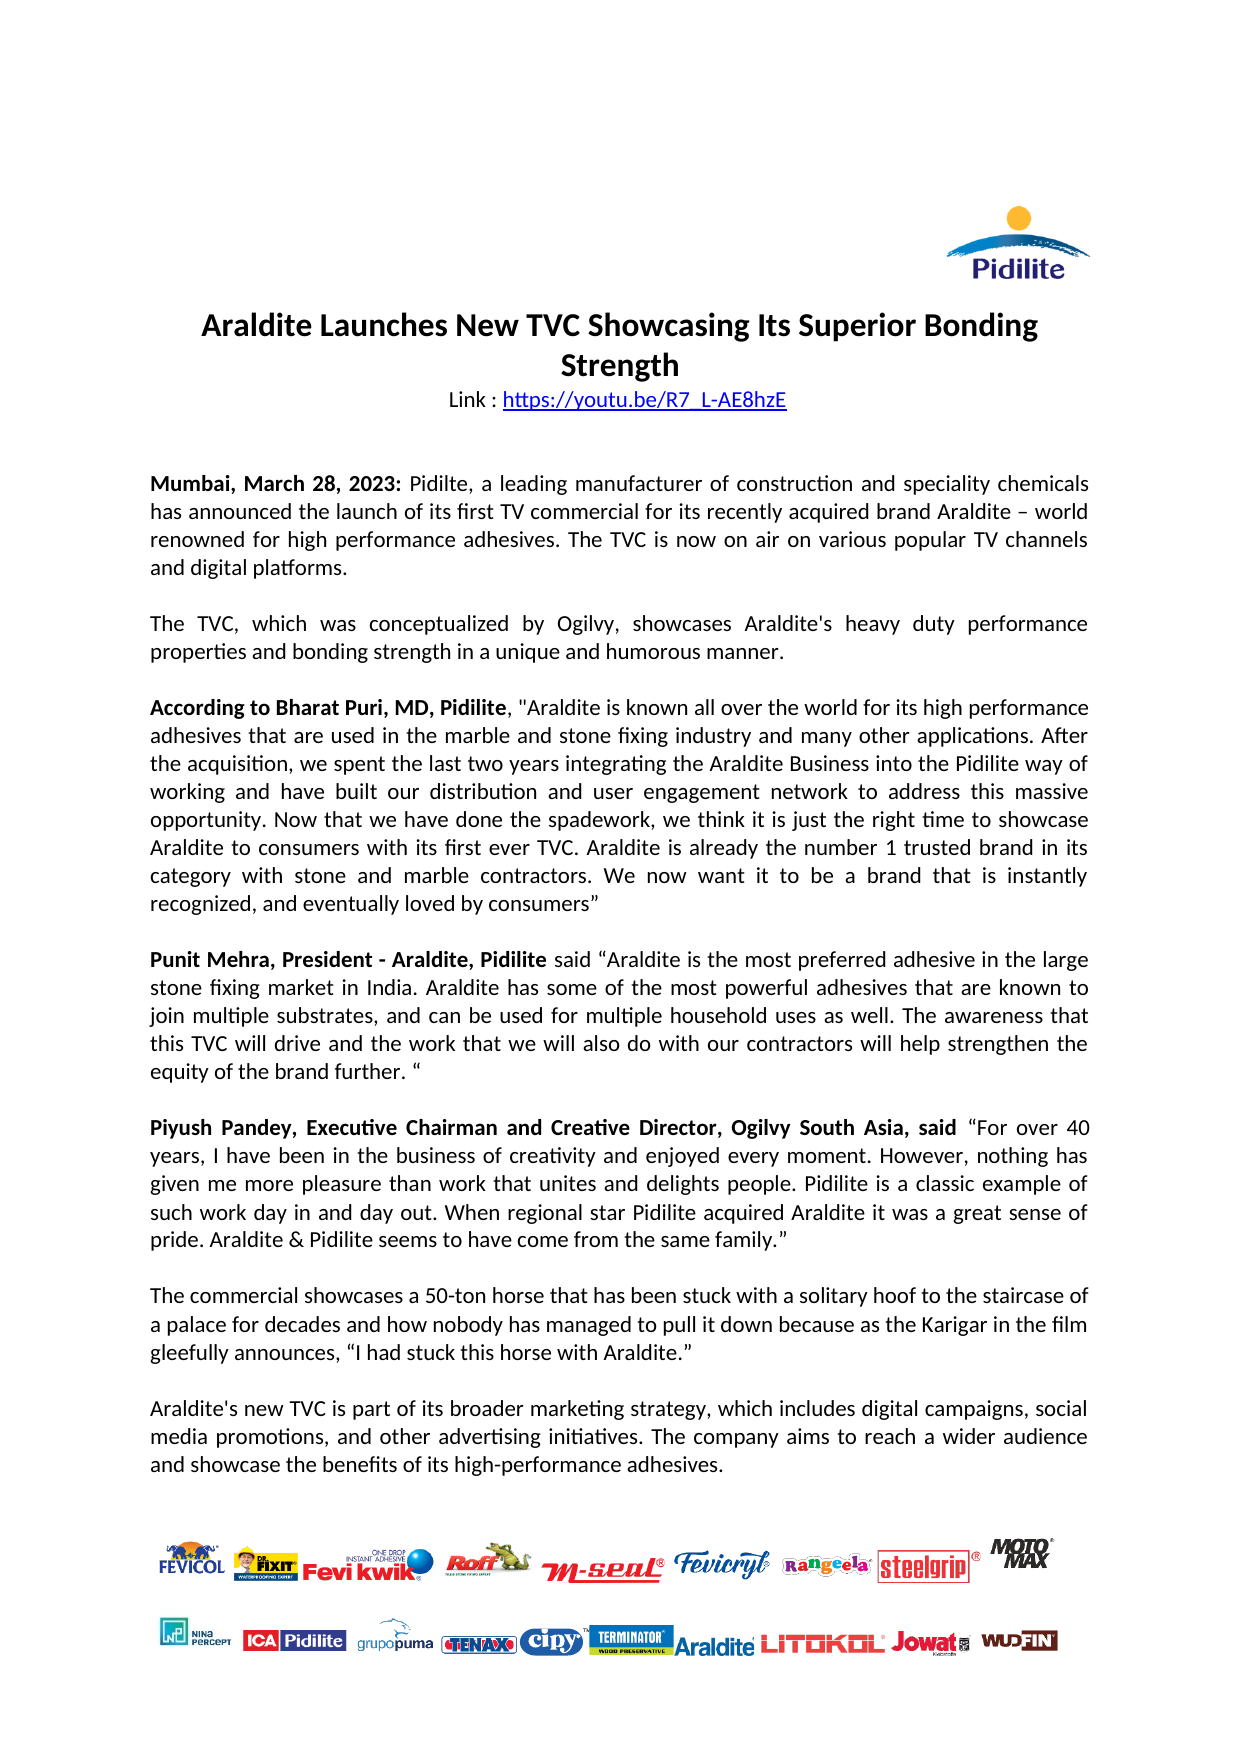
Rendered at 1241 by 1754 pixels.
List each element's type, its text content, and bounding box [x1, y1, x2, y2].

picture [946, 206, 1091, 279]
text Piyush Pandey, Executive Chairman and Creative Director, Ogilvy South Asia, said “For over 40 years, I have been in the business of creativity and enjoyed every moment. However, nothing has given me more pleasure than work that unites and delights people. Pidilite is a classic example of such work day in and day out. When regional star Pidilite acquired Araldite it was a great sense of pride. Araldite & Pidilite seems to have come from the same family.” [150, 1113, 1090, 1254]
text Araldite's new TVC is part of its broader marketing strategy, which includes digital campaigns, social media promotions, and other advertising initiatives. The company aims to reach a wider audience and showcase the benefits of its high-performance adhesives. [150, 1394, 1090, 1478]
text Araldite Launches New TVC Showcasing Its Superior Bonding Strength [150, 303, 1090, 385]
text Punit Mehra, President - Araldite, Pidilite said “Araldite is the most preferred adhesive in the large stone fixing market in India. Araldite has some of the most powerful adhesives that are known to join multiple substrates, and can be used for multiple household uses as well. The awareness that this TVC will drive and the work that we will also do with our contractors will help strengthen the equity of the brand further. “ [150, 945, 1090, 1086]
text The TVC, which was conceptualized by Ogilvy, showcases Araldite's heavy duty performance properties and bonding strength in a unique and humorous manner. [150, 609, 1090, 665]
text Mumbai, March 28, 2023: Pidilte, a leading manufacturer of construction and speciality chemicals has announced the launch of its first TV commercial for its recently acquired brand Araldite – world renowned for high performance adhesives. The TVC is now on air on various popular TV channels and digital platforms. [150, 469, 1090, 581]
text The commercial showcases a 50-ton horse that has been stuck with a solitary hoof to the staircase of a palace for decades and how nobody has managed to pull it down because as the Karigar in the film gleefully announces, “I had stuck this horse with Araldite.” [150, 1282, 1090, 1366]
text According to Bharat Puri, MD, Pidilite, "Araldite is known all over the world for its high performance adhesives that are used in the marble and stone fixing industry and many other applications. After the acquisition, we spent the last two years integrating the Araldite Business into the Pidilite way of working and have built our distribution and user engagement network to address this massive opportunity. Now that we have done the spadework, we think it is just the right time to showcase Araldite to consumers with its first ever TVC. Araldite is already the number 1 trusted brand in its category with stone and marble contractors. We now want it to be a brand that is instantly recognized, and eventually loved by consumers” [150, 693, 1090, 917]
text Link : https://youtu.be/R7_L-AE8hzE [150, 385, 1090, 413]
